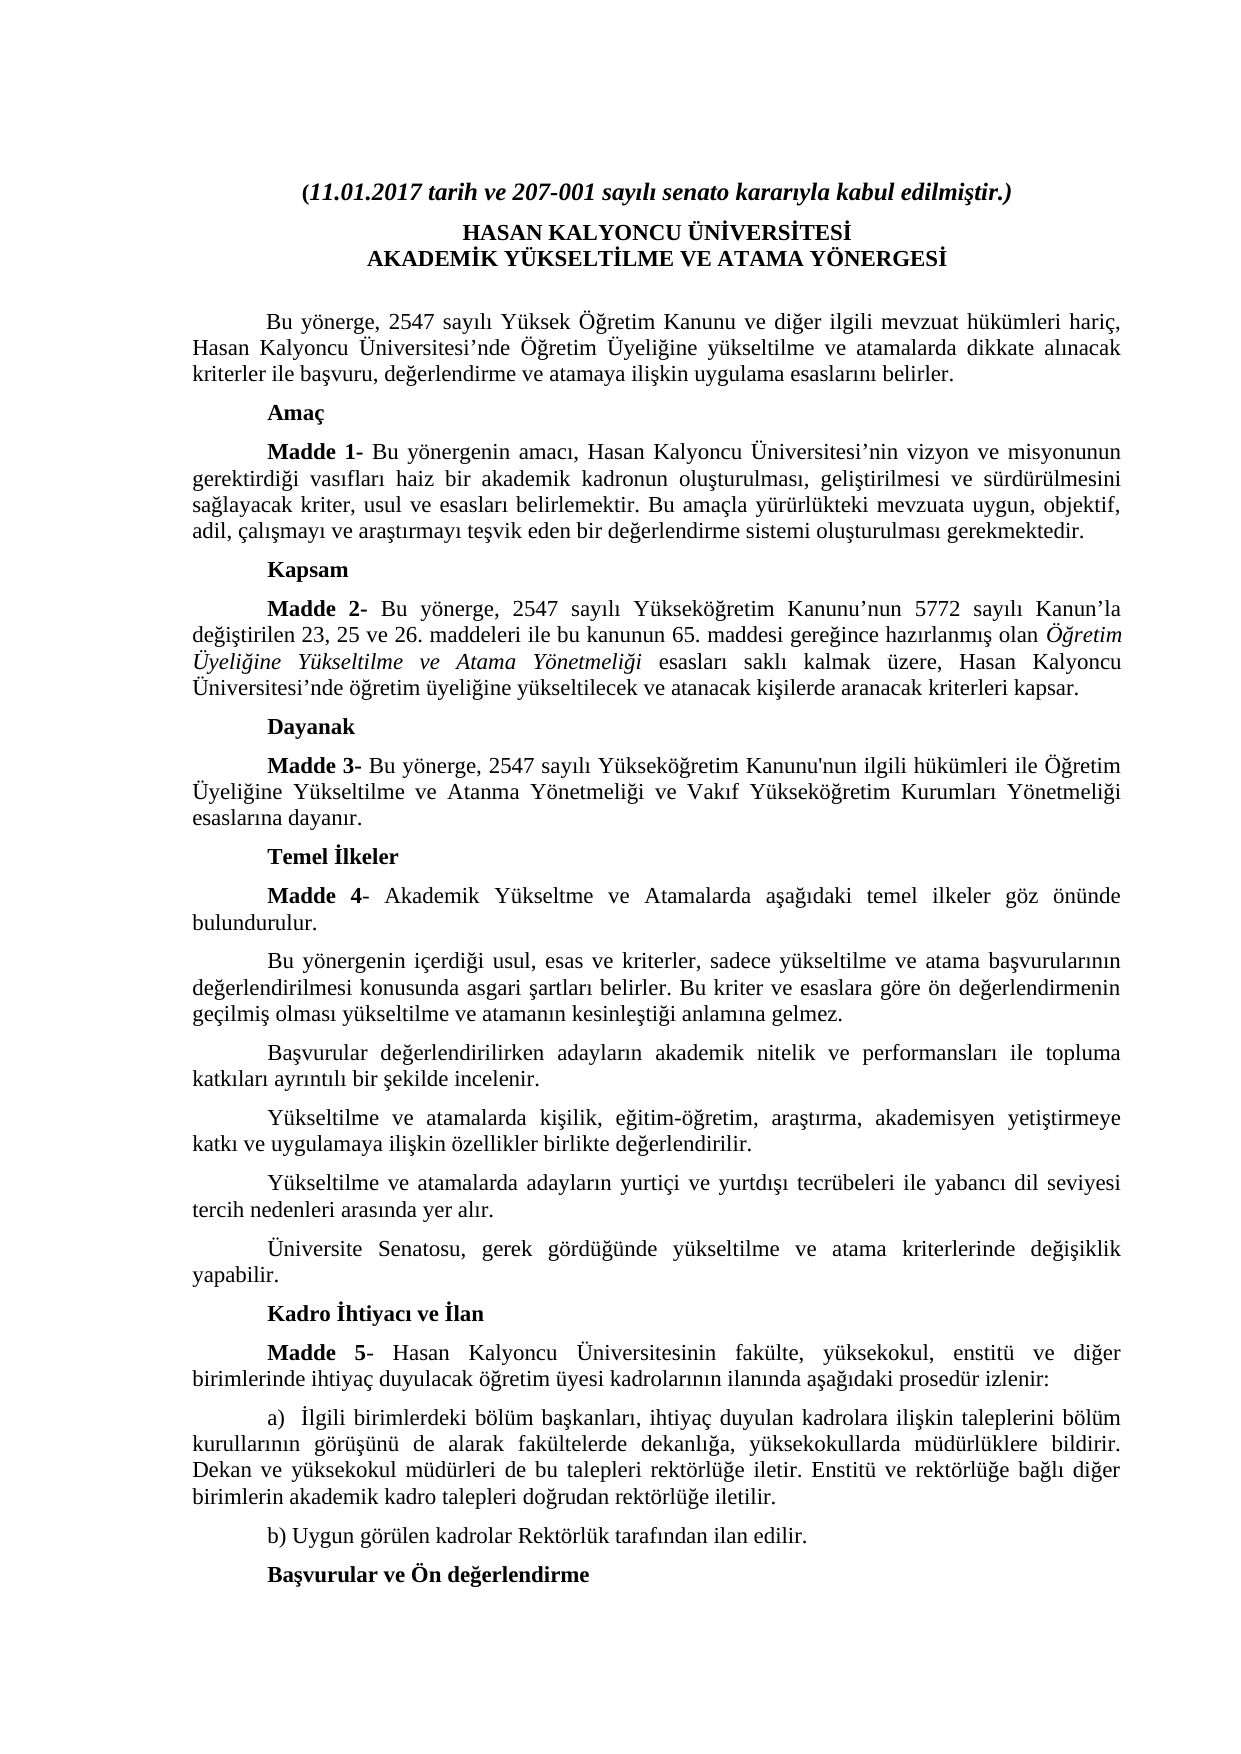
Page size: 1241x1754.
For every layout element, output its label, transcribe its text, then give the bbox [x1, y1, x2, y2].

text Madde 4- Akademik Yükseltme ve Atamalarda aşağıdaki temel ilkeler göz önünde bulundurulur. [192, 882, 1122, 935]
text b) Uygun görülen kadrolar Rektörlük tarafından ilan edilir. [192, 1522, 1122, 1548]
text AKADEMİK YÜKSELTİLME VE ATAMA YÖNERGESİ [192, 245, 1122, 271]
text Dayanak [192, 713, 1122, 739]
text (11.01.2017 tarih ve 207-001 sayılı senato kararıyla kabul edilmiştir.) [192, 177, 1122, 206]
text Temel İlkeler [192, 843, 1122, 870]
text Amaç [192, 399, 1122, 426]
text HASAN KALYONCU ÜNİVERSİTESİ [192, 218, 1122, 245]
text a) İlgili birimlerdeki bölüm başkanları, ihtiyaç duyulan kadrolara ilişkin taleplerini bölüm kurullarının görüşünü de alarak fakültelerde dekanlığa, yüksekokullarda müdürlüklere bildirir. Dekan ve yüksekokul müdürleri de bu talepleri rektörlüğe iletir. Enstitü ve rektörlüğe bağlı diğer birimlerin akademik kadro talepleri doğrudan rektörlüğe iletilir. [192, 1404, 1122, 1509]
text Madde 1- Bu yönergenin amacı, Hasan Kalyoncu Üniversitesi’nin vizyon ve misyonunun gerektirdiği vasıfları haiz bir akademik kadronun oluşturulması, geliştirilmesi ve sürdürülmesini sağlayacak kriter, usul ve esasları belirlemektir. Bu amaçla yürürlükteki mevzuata uygun, objektif, adil, çalışmayı ve araştırmayı teşvik eden bir değerlendirme sistemi oluşturulması gerekmektedir. [192, 438, 1122, 544]
text Kadro İhtiyacı ve İlan [192, 1300, 1122, 1326]
text Başvurular değerlendirilirken adayların akademik nitelik ve performansları ile topluma katkıları ayrıntılı bir şekilde incelenir. [192, 1039, 1122, 1092]
text Yükseltilme ve atamalarda kişilik, eğitim-öğretim, araştırma, akademisyen yetiştirmeye katkı ve uygulamaya ilişkin özellikler birlikte değerlendirilir. [192, 1104, 1122, 1157]
text Bu yönergenin içerdiği usul, esas ve kriterler, sadece yükseltilme ve atama başvurularının değerlendirilmesi konusunda asgari şartları belirler. Bu kriter ve esaslara göre ön değerlendirmenin geçilmiş olması yükseltilme ve atamanın kesinleştiği anlamına gelmez. [192, 947, 1122, 1026]
text Kapsam [192, 556, 1122, 582]
text Madde 3- Bu yönerge, 2547 sayılı Yükseköğretim Kanunu'nun ilgili hükümleri ile Öğretim Üyeliğine Yükseltilme ve Atanma Yönetmeliği ve Vakıf Yükseköğretim Kurumları Yönetmeliği esaslarına dayanır. [192, 752, 1122, 831]
text Yükseltilme ve atamalarda adayların yurtiçi ve yurtdışı tecrübeleri ile yabancı dil seviyesi tercih nedenleri arasında yer alır. [192, 1169, 1122, 1222]
text Bu yönerge, 2547 sayılı Yüksek Öğretim Kanunu ve diğer ilgili mevzuat hükümleri hariç, Hasan Kalyoncu Üniversitesi’nde Öğretim Üyeliğine yükseltilme ve atamalarda dikkate alınacak kriterler ile başvuru, değerlendirme ve atamaya ilişkin uygulama esaslarını belirler. [192, 308, 1122, 387]
text Madde 5- Hasan Kalyoncu Üniversitesinin fakülte, yüksekokul, enstitü ve diğer birimlerinde ihtiyaç duyulacak öğretim üyesi kadrolarının ilanında aşağıdaki prosedür izlenir: [192, 1339, 1122, 1391]
text Madde 2- Bu yönerge, 2547 sayılı Yükseköğretim Kanunu’nun 5772 sayılı Kanun’la değiştirilen 23, 25 ve 26. maddeleri ile bu kanunun 65. maddesi gereğince hazırlanmış olan Öğretim Üyeliğine Yükseltilme ve Atama Yönetmeliği esasları saklı kalmak üzere, Hasan Kalyoncu Üniversitesi’nde öğretim üyeliğine yükseltilecek ve atanacak kişilerde aranacak kriterleri kapsar. [192, 595, 1122, 700]
text Üniversite Senatosu, gerek gördüğünde yükseltilme ve atama kriterlerinde değişiklik yapabilir. [192, 1234, 1122, 1287]
text Başvurular ve Ön değerlendirme [192, 1561, 1122, 1587]
